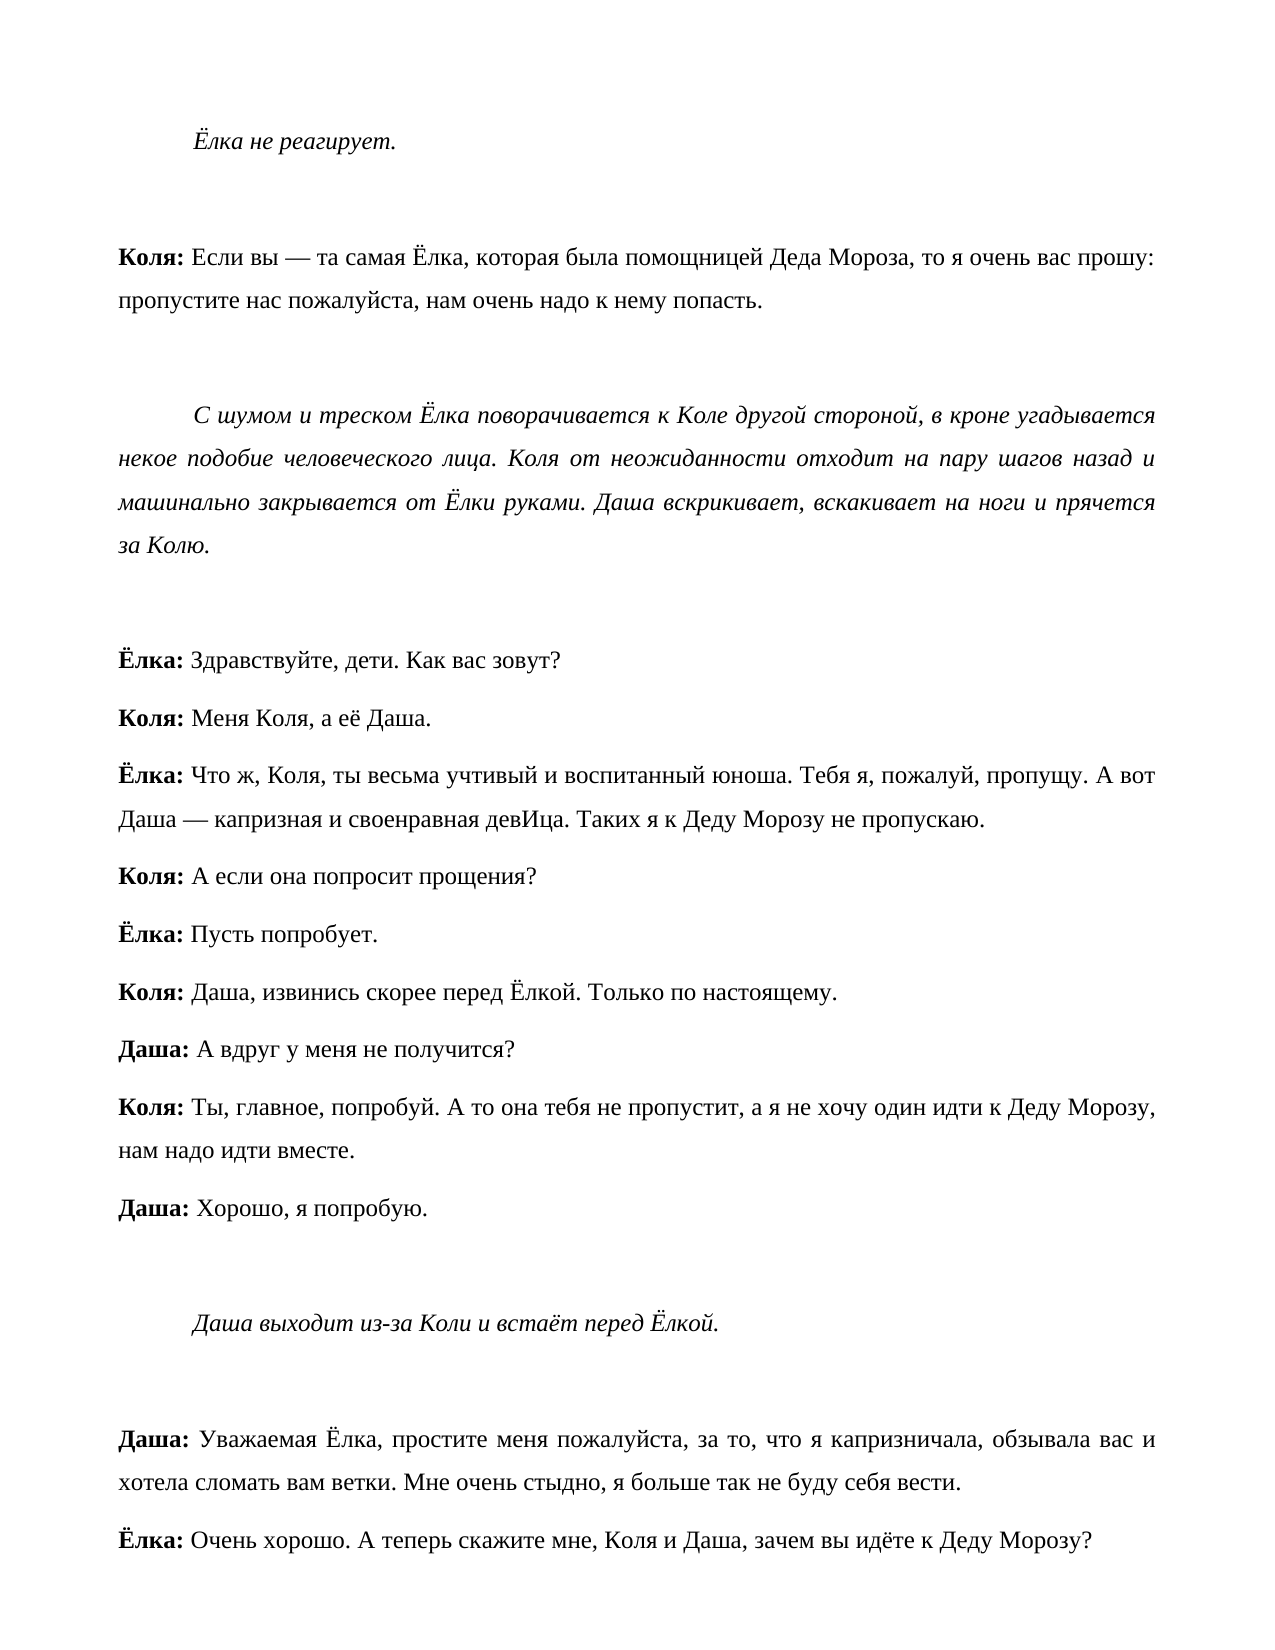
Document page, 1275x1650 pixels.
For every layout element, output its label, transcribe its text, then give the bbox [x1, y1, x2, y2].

text Ёлка: Здравствуйте, дети. Как вас зовут? [118, 645, 1157, 674]
text Коля: Меня Коля, а её Даша. [118, 703, 1157, 732]
text Коля: Ты, главное, попробуй. А то она тебя не пропустит, а я не хочу один идти к Деду Морозу, нам надо идти вместе. [118, 1092, 1157, 1164]
text Коля: Даша, извинись скорее перед Ёлкой. Только по настоящему. [118, 977, 1157, 1006]
text Ёлка: Что ж, Коля, ты весьма учтивый и воспитанный юноша. Тебя я, пожалуй, пропущу. А вот Даша — капризная и своенравная девИца. Таких я к Деду Морозу не пропускаю. [118, 761, 1157, 832]
text Ёлка не реагирует. [118, 126, 1157, 155]
text Даша выходит из-за Коли и встаёт перед Ёлкой. [118, 1308, 1157, 1337]
text Коля: А если она попросит прощения? [118, 861, 1157, 890]
text Даша: А вдруг у меня не получится? [118, 1034, 1157, 1063]
text Коля: Если вы — та самая Ёлка, которая была помощницей Деда Мороза, то я очень вас прошу: пропустите нас пожалуйста, нам очень надо к нему попасть. [118, 242, 1157, 314]
text Ёлка: Очень хорошо. А теперь скажите мне, Коля и Даша, зачем вы идёте к Деду Морозу? [118, 1525, 1157, 1553]
text Даша: Хорошо, я попробую. [118, 1193, 1157, 1222]
text Ёлка: Пусть попробует. [118, 919, 1157, 948]
text С шумом и треском Ёлка поворачивается к Коле другой стороной, в кроне угадывается некое подобие человеческого лица. Коля от неожиданности отходит на пару шагов назад и машинально закрывается от Ёлки руками. Даша вскрикивает, вскакивает на ноги и прячется за Колю. [118, 400, 1157, 558]
text Даша: Уважаемая Ёлка, простите меня пожалуйста, за то, что я капризничала, обзывала вас и хотела сломать вам ветки. Мне очень стыдно, я больше так не буду себя вести. [118, 1424, 1157, 1496]
